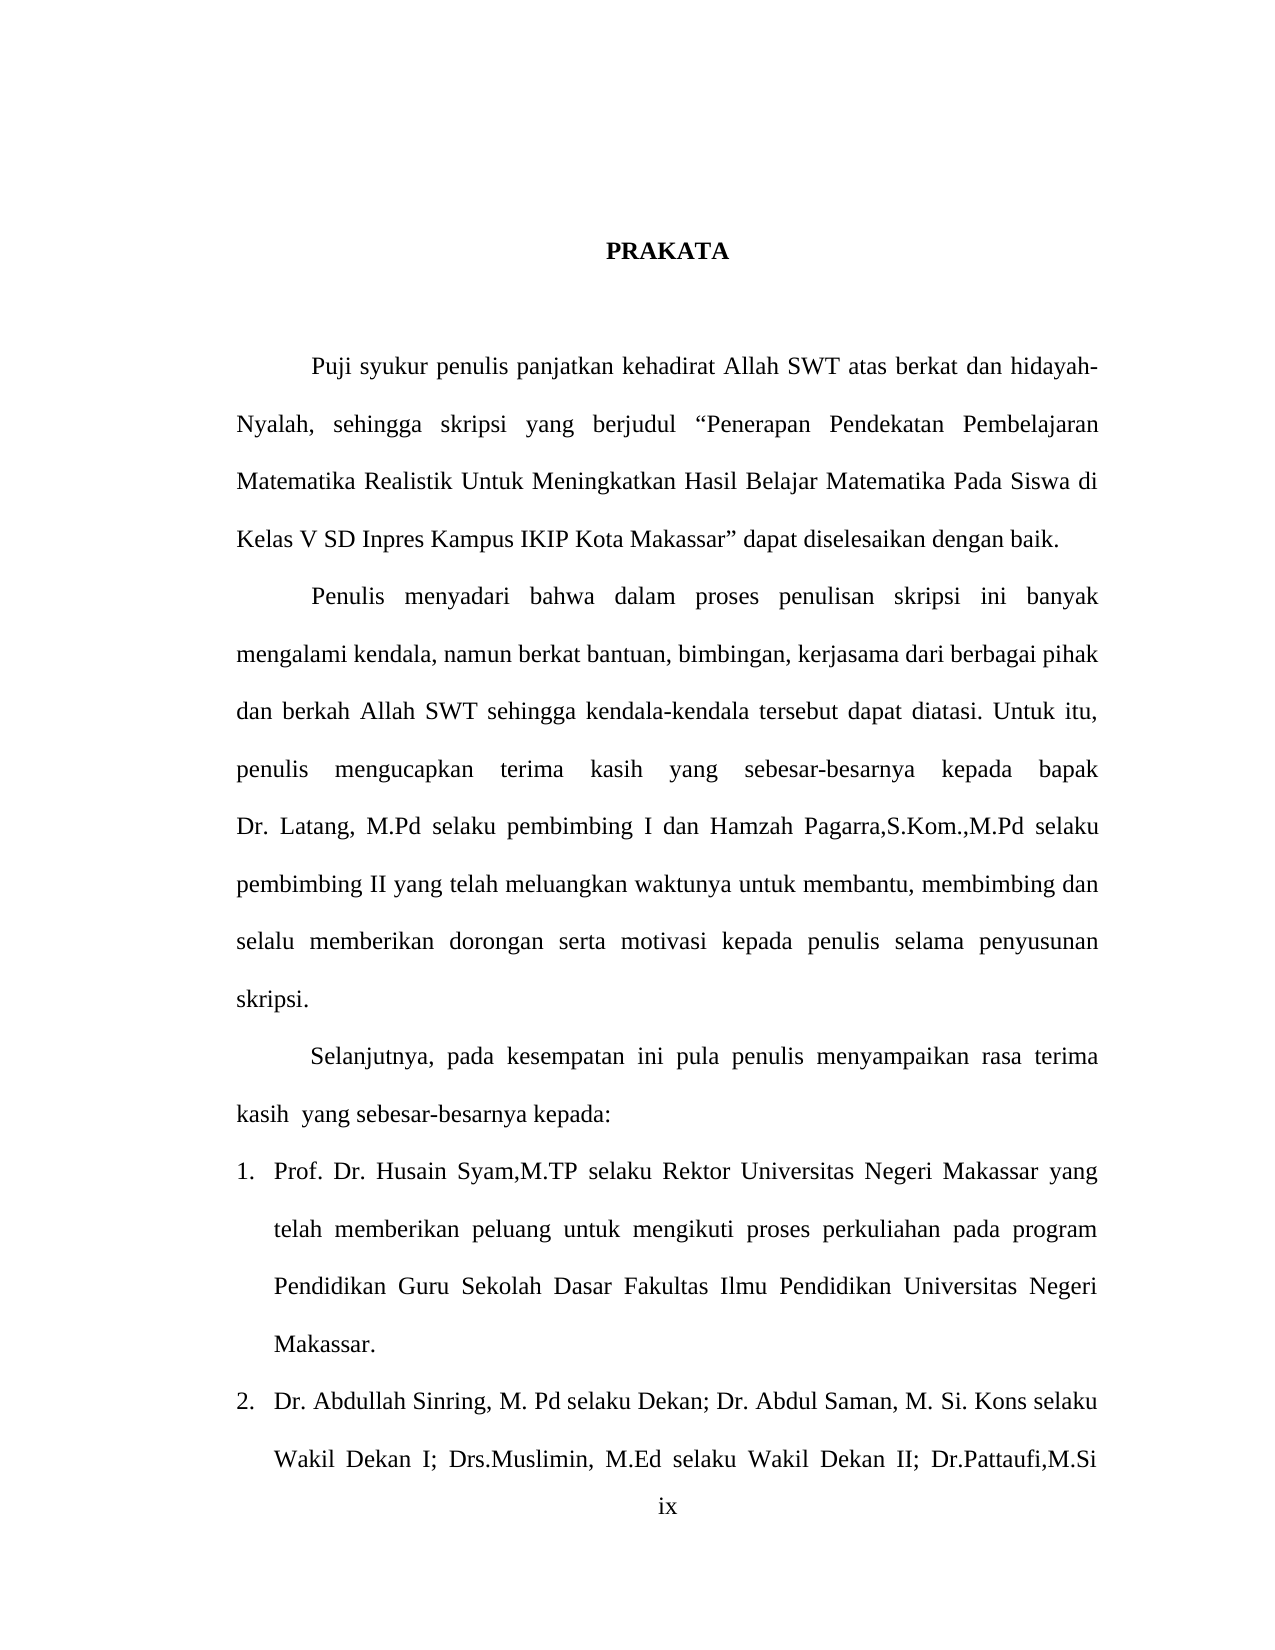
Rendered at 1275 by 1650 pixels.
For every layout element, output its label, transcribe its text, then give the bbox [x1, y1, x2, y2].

text Penulis menyadari bahwa dalam proses penulisan skripsi ini banyak mengalami kendala, namun berkat bantuan, bimbingan, kerjasama dari berbagai pihak dan berkah Allah SWT sehingga kendala-kendala tersebut dapat diatasi. Untuk itu, penulis mengucapkan terima kasih yang sebesar-besarnya kepada bapak Dr. Latang, M.Pd selaku pembimbing I dan Hamzah Pagarra,S.Kom.,M.Pd selaku pembimbing II yang telah meluangkan waktunya untuk membantu, membimbing dan selalu memberikan dorongan serta motivasi kepada penulis selama penyusunan skripsi. [236, 581, 1099, 1012]
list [236, 1386, 1098, 1472]
list Prof. Dr. Husain Syam,M.TP selaku Rektor Universitas Negeri Makassar yang telah memberikan peluang untuk mengikuti proses perkuliahan pada program Pendidikan Guru Sekolah Dasar Fakultas Ilmu Pendidikan Universitas Negeri Makassar. [236, 1156, 1098, 1357]
text PRAKATA [236, 236, 1099, 265]
text Selanjutnya, pada kesempatan ini pula penulis menyampaikan rasa terima kasih yang sebesar-besarnya kepada: [236, 1041, 1099, 1127]
text Puji syukur penulis panjatkan kehadirat Allah SWT atas berkat dan hidayah-Nyalah, sehingga skripsi yang berjudul “Penerapan Pendekatan Pembelajaran Matematika Realistik Untuk Meningkatkan Hasil Belajar Matematika Pada Siswa di Kelas V SD Inpres Kampus IKIP Kota Makassar” dapat diselesaikan dengan baik. [236, 351, 1099, 552]
